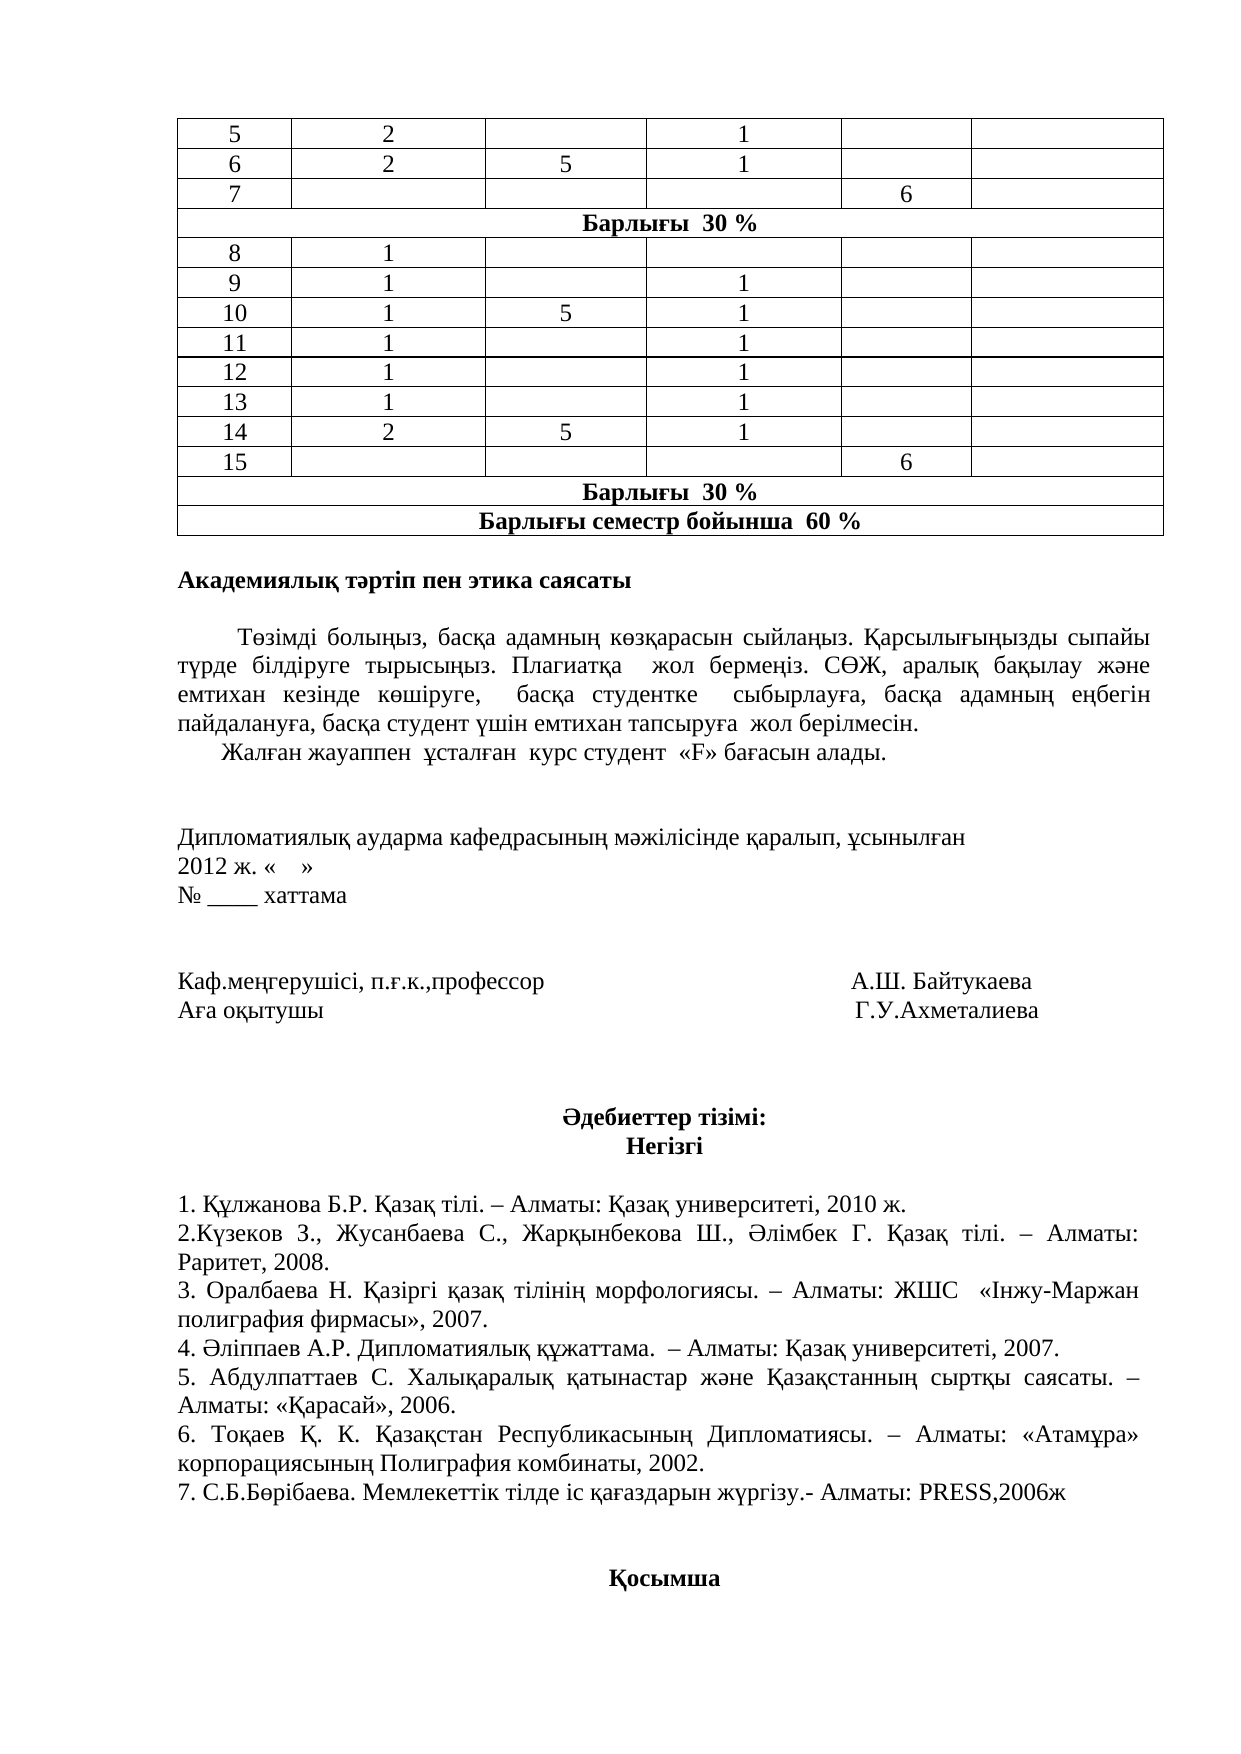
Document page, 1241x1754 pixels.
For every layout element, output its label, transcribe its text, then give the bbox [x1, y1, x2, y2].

text 6. Тоқаев Қ. К. Қазақстан Республикасының Дипломатиясы. – Алматы: «Атамұра» корпорациясының Полиграфия комбинаты, 2002. [177, 1419, 1140, 1477]
table_cell [486, 328, 646, 356]
table_cell [647, 179, 841, 207]
table_cell [842, 358, 971, 386]
table_cell 6 [842, 447, 971, 476]
table_cell [486, 238, 646, 267]
text 2012 ж. « » [177, 851, 1152, 880]
table_cell 9 [178, 268, 291, 297]
table_cell Барлығы 30 % [178, 209, 1163, 237]
table_cell 1 [647, 298, 841, 327]
table_cell 1 [292, 387, 485, 416]
table_cell 5 [178, 119, 291, 148]
table_cell [842, 417, 971, 446]
table_cell 5 [486, 417, 646, 446]
table_cell [972, 328, 1163, 356]
table_cell [647, 238, 841, 267]
table_cell 2 [292, 119, 485, 148]
table_cell [486, 179, 646, 207]
text Жалған жауаппен ұсталған курс студент «F» бағасын алады. [177, 737, 1152, 766]
table_cell 1 [647, 149, 841, 178]
table_cell 7 [178, 179, 291, 207]
table_cell [842, 328, 971, 356]
text 4. Әліппаев А.Р. Дипломатиялық құжаттама. – Алматы: Қазақ университеті, 2007. [177, 1333, 1140, 1362]
text Әдебиеттер тізімі: [177, 1102, 1152, 1131]
table_cell 10 [178, 298, 291, 327]
table_cell 6 [178, 149, 291, 178]
table_cell 1 [647, 328, 841, 356]
table_cell 1 [647, 268, 841, 297]
table_cell [972, 417, 1163, 446]
table_cell 1 [647, 358, 841, 386]
text 3. Оралбаева Н. Қазіргі қазақ тілінің морфологиясы. – Алматы: ЖШС «Інжу-Маржан полиграфия фирмасы», 2007. [177, 1275, 1140, 1333]
text 1. Құлжанова Б.Р. Қазақ тілі. – Алматы: Қазақ университеті, 2010 ж. [177, 1189, 1140, 1218]
table_cell 1 [647, 119, 841, 148]
table_cell 15 [178, 447, 291, 476]
table_cell [972, 238, 1163, 267]
text Каф.меңгерушісі, п.ғ.к.,профессор А.Ш. Байтукаева [177, 966, 1152, 995]
table_cell 1 [292, 238, 485, 267]
table_cell 1 [647, 387, 841, 416]
table_cell [972, 179, 1163, 207]
table_cell [486, 119, 646, 148]
table_cell [842, 298, 971, 327]
text Академиялық тәртіп пен этика саясаты [177, 565, 1152, 594]
table_cell 6 [842, 179, 971, 207]
table_cell 5 [486, 149, 646, 178]
text 2.Күзеков З., Жусанбаева С., Жарқынбекова Ш., Әлімбек Г. Қазақ тілі. – Алматы: Раритет, 2008. [177, 1218, 1140, 1275]
text Аға оқытушы Г.У.Ахметалиева [177, 995, 1152, 1023]
table_cell 13 [178, 387, 291, 416]
text 7. С.Б.Бөрібаева. Мемлекеттік тілде іс қағаздарын жүргізу.- Алматы: PRESS,2006ж [177, 1477, 1140, 1505]
table_cell [292, 179, 485, 207]
table_cell 8 [178, 238, 291, 267]
table_cell [972, 447, 1163, 476]
table_cell [292, 447, 485, 476]
table_cell [972, 268, 1163, 297]
table_cell [972, 119, 1163, 148]
table_cell [486, 268, 646, 297]
text № ____ хаттама [177, 880, 1152, 908]
table_cell 11 [178, 328, 291, 356]
table_cell 1 [292, 268, 485, 297]
table_cell Барлығы 30 % [178, 477, 1163, 505]
table_cell [972, 149, 1163, 178]
table_cell [842, 149, 971, 178]
text 5. Абдулпаттаев С. Халықаралық қатынастар және Қазақстанның сыртқы саясаты. – Алматы: «Қарасай», 2006. [177, 1362, 1140, 1419]
table_cell [647, 447, 841, 476]
table_cell [972, 298, 1163, 327]
table_cell 14 [178, 417, 291, 446]
table_cell [486, 387, 646, 416]
table_cell [842, 268, 971, 297]
table_cell [972, 358, 1163, 386]
text Дипломатиялық аударма кафедрасының мәжілісінде қаралып, ұсынылған [177, 822, 1152, 851]
table_cell [842, 387, 971, 416]
text Қосымша [177, 1563, 1152, 1592]
table_cell 1 [647, 417, 841, 446]
text Негізгі [177, 1131, 1152, 1160]
table_cell [842, 119, 971, 148]
table_cell 1 [292, 328, 485, 356]
table_cell [842, 238, 971, 267]
table_cell [972, 387, 1163, 416]
table_cell [486, 358, 646, 386]
table_cell 5 [486, 298, 646, 327]
table_cell Барлығы семестр бойынша 60 % [178, 506, 1163, 535]
table_cell 2 [292, 149, 485, 178]
text Төзімді болыңыз, басқа адамның көзқарасын сыйлаңыз. Қарсылығыңызды сыпайы түрде білдіруге тырысыңыз. Плагиатқа жол бермеңіз. СӨЖ, аралық бақылау және емтихан кезінде көшіруге, басқа студентке сыбырлауға, басқа адамның еңбегін пайдалануға, басқа студент үшін емтихан тапсыруға жол берілмесін. [177, 622, 1152, 737]
table_cell 1 [292, 298, 485, 327]
table_cell 2 [292, 417, 485, 446]
table_cell [486, 447, 646, 476]
table_cell 12 [178, 358, 291, 386]
table_cell 1 [292, 358, 485, 386]
